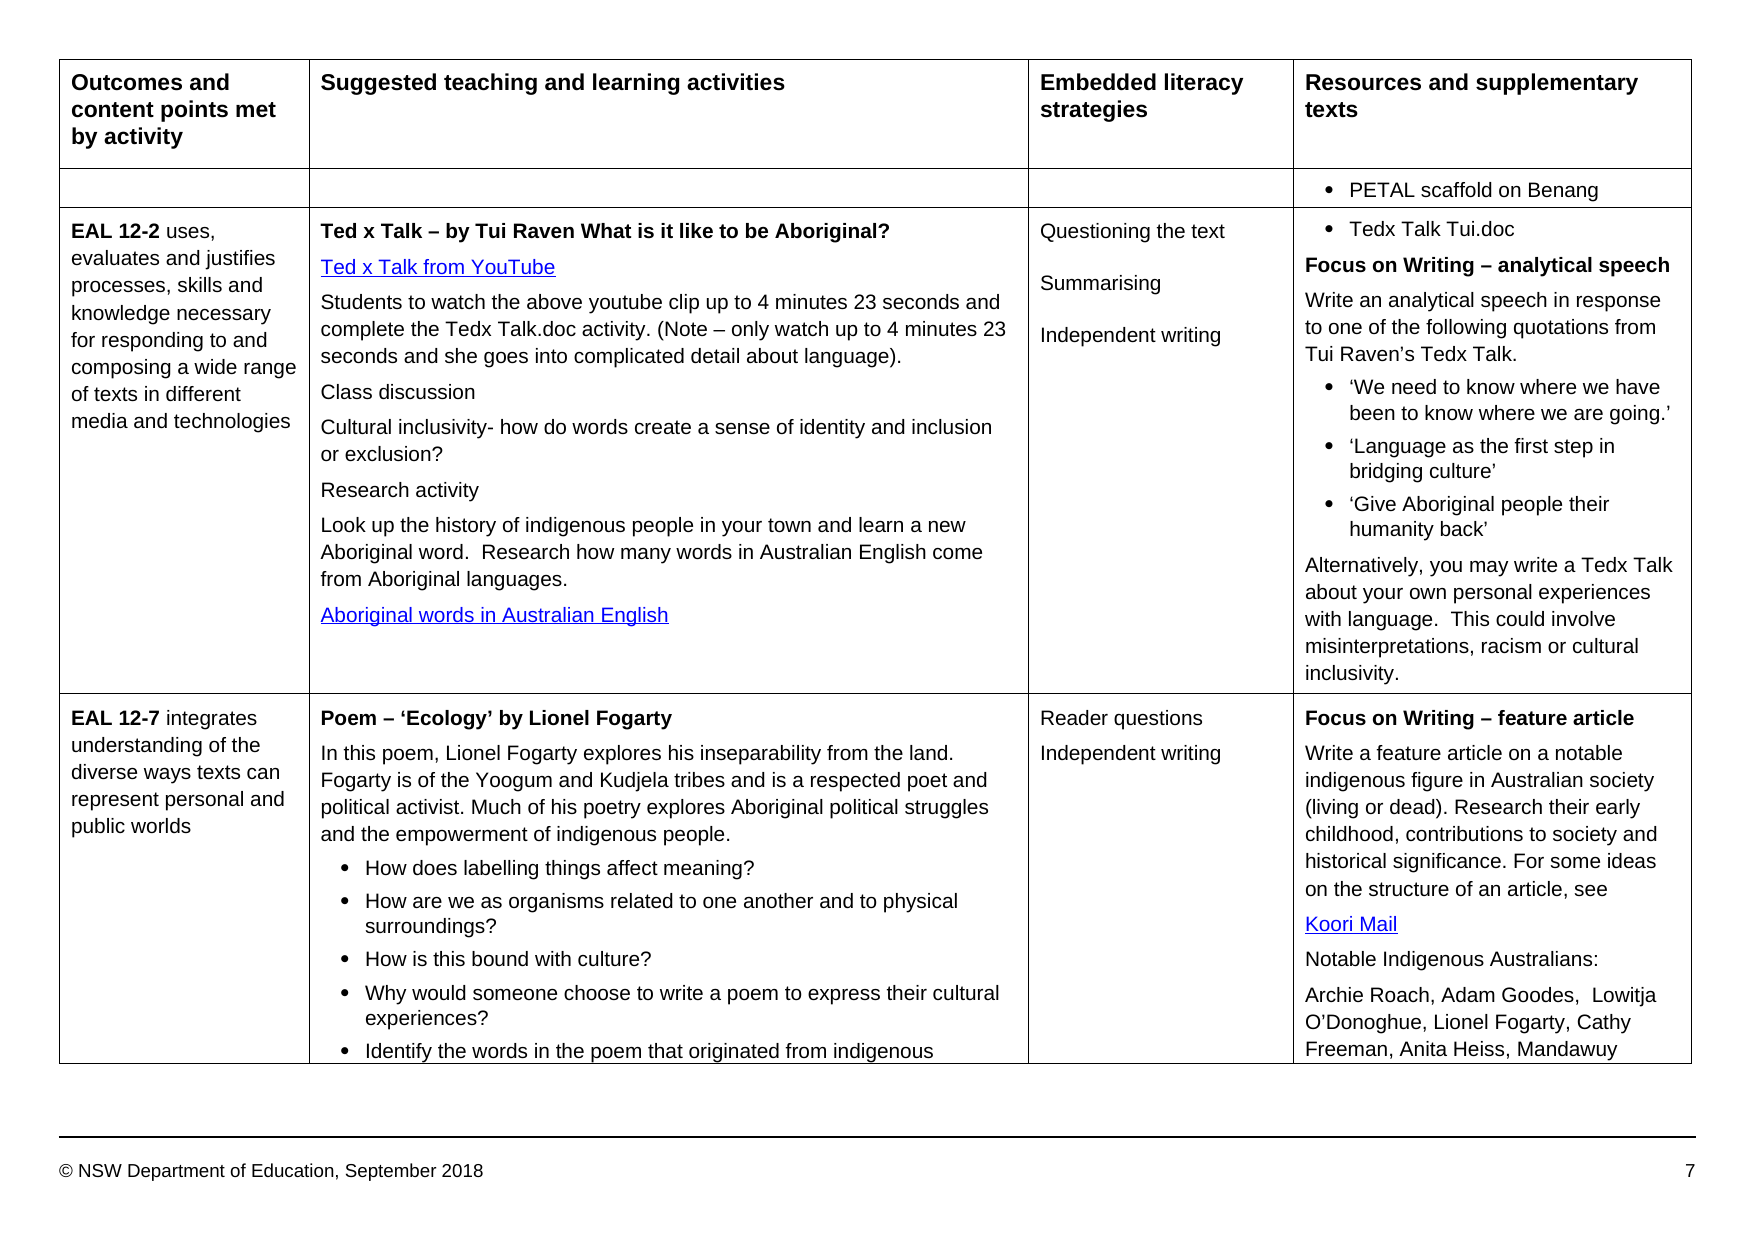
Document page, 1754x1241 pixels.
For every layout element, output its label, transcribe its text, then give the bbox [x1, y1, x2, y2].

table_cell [1294, 169, 1691, 207]
table_header Resources and supplementary texts [1294, 60, 1691, 168]
table_cell Ted x Talk – by Tui Raven What is it like to be Aboriginal? Ted x Talk from YouTube Students to watch the above youtube clip up to 4 minutes 23 seconds and complete the Tedx Talk.doc activity. (Note – only watch up to 4 minutes 23 seconds and she goes into complicated detail about language). Class discussion Cultural inclusivity- how do words create a sense of identity and inclusion or exclusion? Research activity Look up the history of indigenous people in your town and learn a new Aboriginal word. Research how many words in Australian English come from Aboriginal languages. Aboriginal words in Australian English [310, 208, 1028, 693]
table_cell Reader questions Independent writing [1029, 694, 1293, 1063]
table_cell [60, 169, 309, 207]
table_header Suggested teaching and learning activities [310, 60, 1028, 168]
table_cell Tedx Talk Tui.doc Focus on Writing – analytical speech Write an analytical speech in response to one of the following quotations from Tui Raven’s Tedx Talk. ‘We need to know where we have been to know where we are going.’ ‘Language as the first step in bridging culture’ ‘Give Aboriginal people their humanity back’ Alternatively, you may write a Tedx Talk about your own personal experiences with language. This could involve misinterpretations, racism or cultural inclusivity. [1294, 208, 1691, 693]
table_header Outcomes and content points met by activity [60, 60, 309, 168]
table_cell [310, 169, 1028, 207]
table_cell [1029, 169, 1293, 207]
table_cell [60, 694, 309, 1063]
table_cell EAL 12-2 uses, evaluates and justifies processes, skills and knowledge necessary for responding to and composing a wide range of texts in different media and technologies [60, 208, 309, 693]
table_cell Questioning the text Summarising Independent writing [1029, 208, 1293, 693]
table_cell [310, 694, 1028, 1063]
table_header Embedded literacy strategies [1029, 60, 1293, 168]
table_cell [1294, 694, 1691, 1063]
